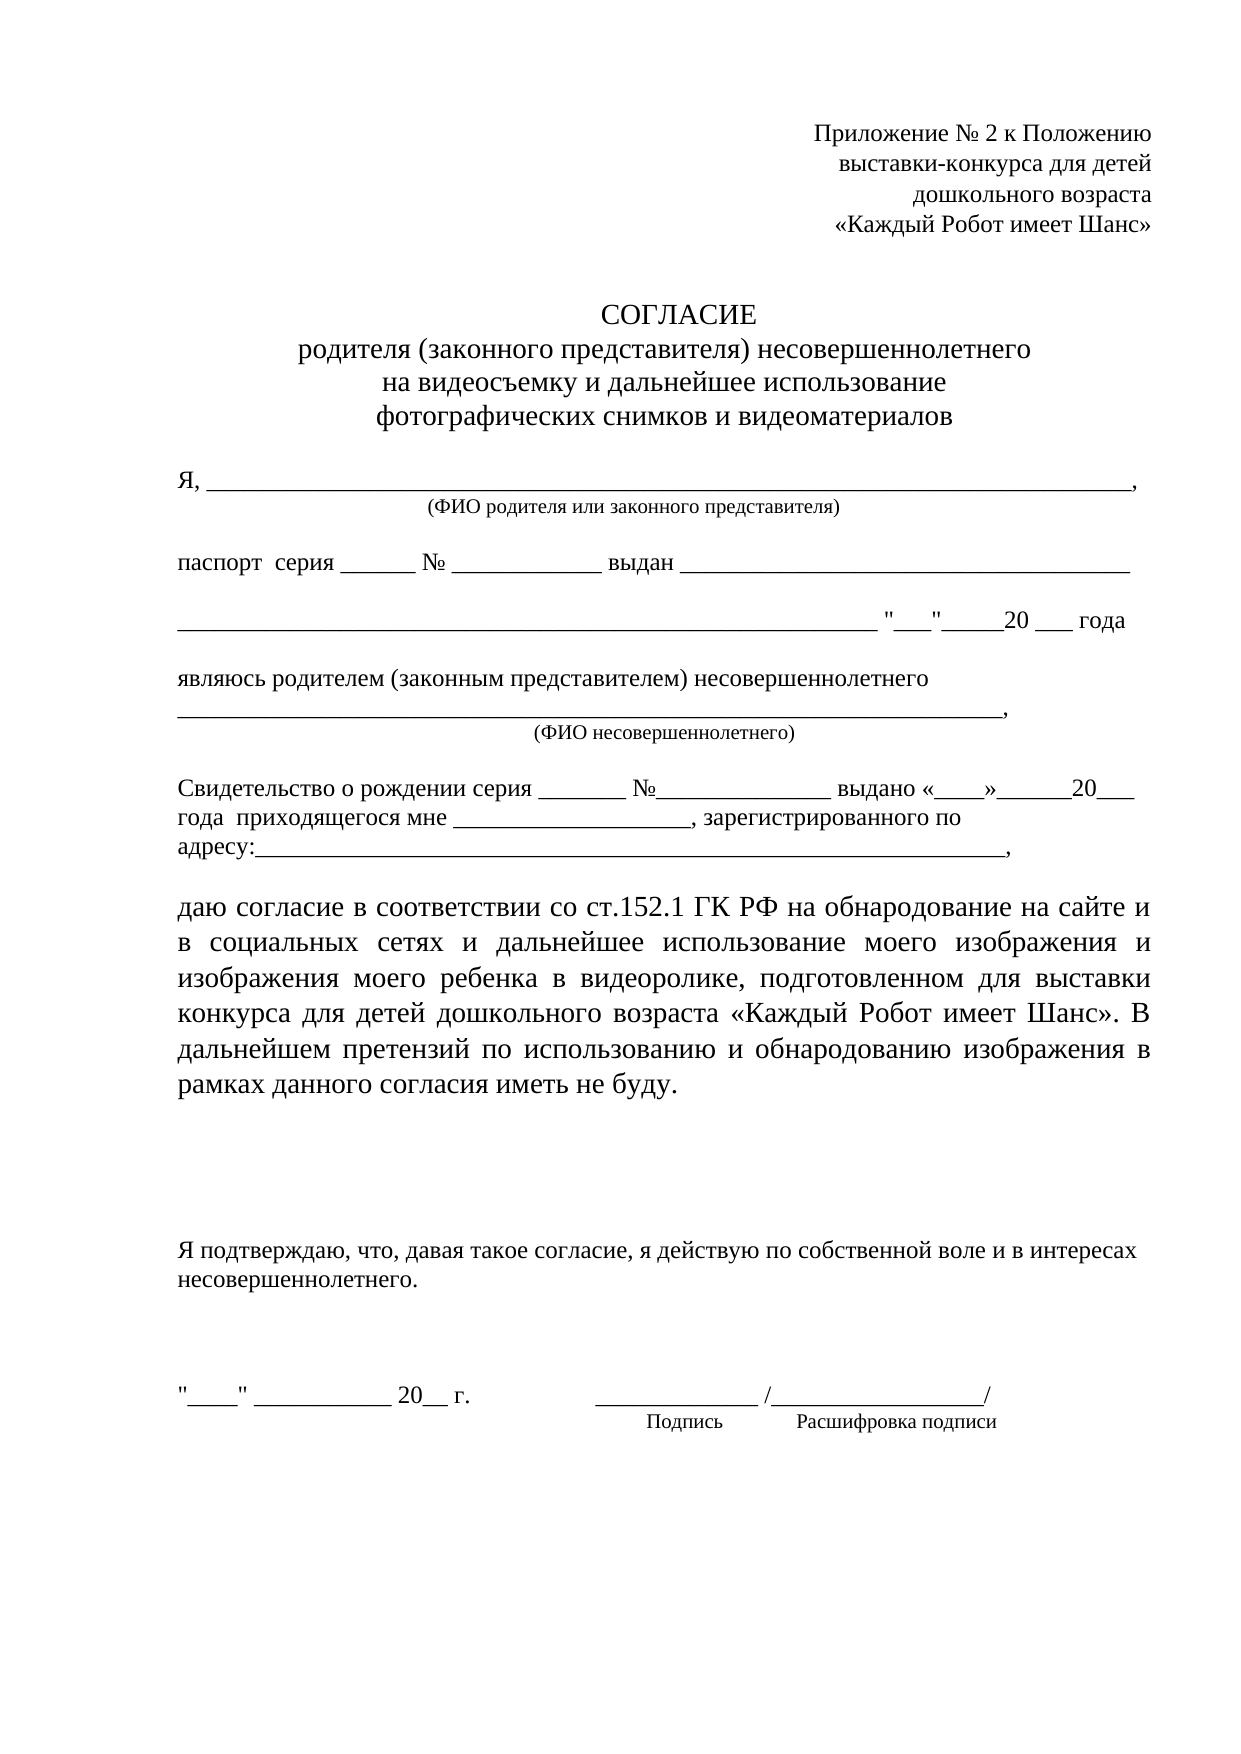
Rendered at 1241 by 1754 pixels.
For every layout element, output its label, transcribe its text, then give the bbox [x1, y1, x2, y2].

text Подпись Расшифровка подписи [177, 1409, 1152, 1433]
text Приложение № 2 к Положению [177, 118, 1152, 147]
text ________________________________________________________ "___"_____20 ___ года [177, 605, 1152, 634]
text Я, __________________________________________________________________________, [177, 465, 1152, 494]
text родителя (законного представителя) несовершеннолетнего [177, 331, 1152, 364]
text "____" ___________ 20__ г. _____________ /_________________/ [177, 1380, 1152, 1409]
text на видеосъемку и дальнейшее использование [177, 364, 1152, 398]
text даю согласие в соответствии со ст.152.1 ГК РФ на обнародование на сайте и в социальных сетях и дальнейшее использование моего изображения и изображения моего ребенка в видеоролике, подготовленном для выставки конкурса для детей дошкольного возраста «Каждый Робот имеет Шанс». В дальнейшем претензий по использованию и обнародованию изображения в рамках данного согласия иметь не буду. [177, 889, 1152, 1100]
text СОГЛАСИЕ [177, 297, 1152, 331]
text Свидетельство о рождении серия _______ №______________ выдано «____»______20___ года приходящегося мне ___________________, зарегистрированного по адресу:____________________________________________________________, [177, 773, 1152, 860]
text фотографических снимков и видеоматериалов [177, 398, 1152, 431]
text выставки-конкурса для детей дошкольного возраста «Каждый Робот имеет Шанс» [812, 148, 1152, 238]
text (ФИО родителя или законного представителя) [177, 494, 1152, 518]
text являюсь родителем (законным представителем) несовершеннолетнего __________________________________________________________________, [177, 663, 1152, 720]
text Я подтверждаю, что, давая такое согласие, я действую по собственной воле и в интересах несовершеннолетнего. [177, 1236, 1152, 1293]
text (ФИО несовершеннолетнего) [177, 720, 1152, 744]
text паспорт серия ______ № ____________ выдан ____________________________________ [177, 547, 1152, 576]
